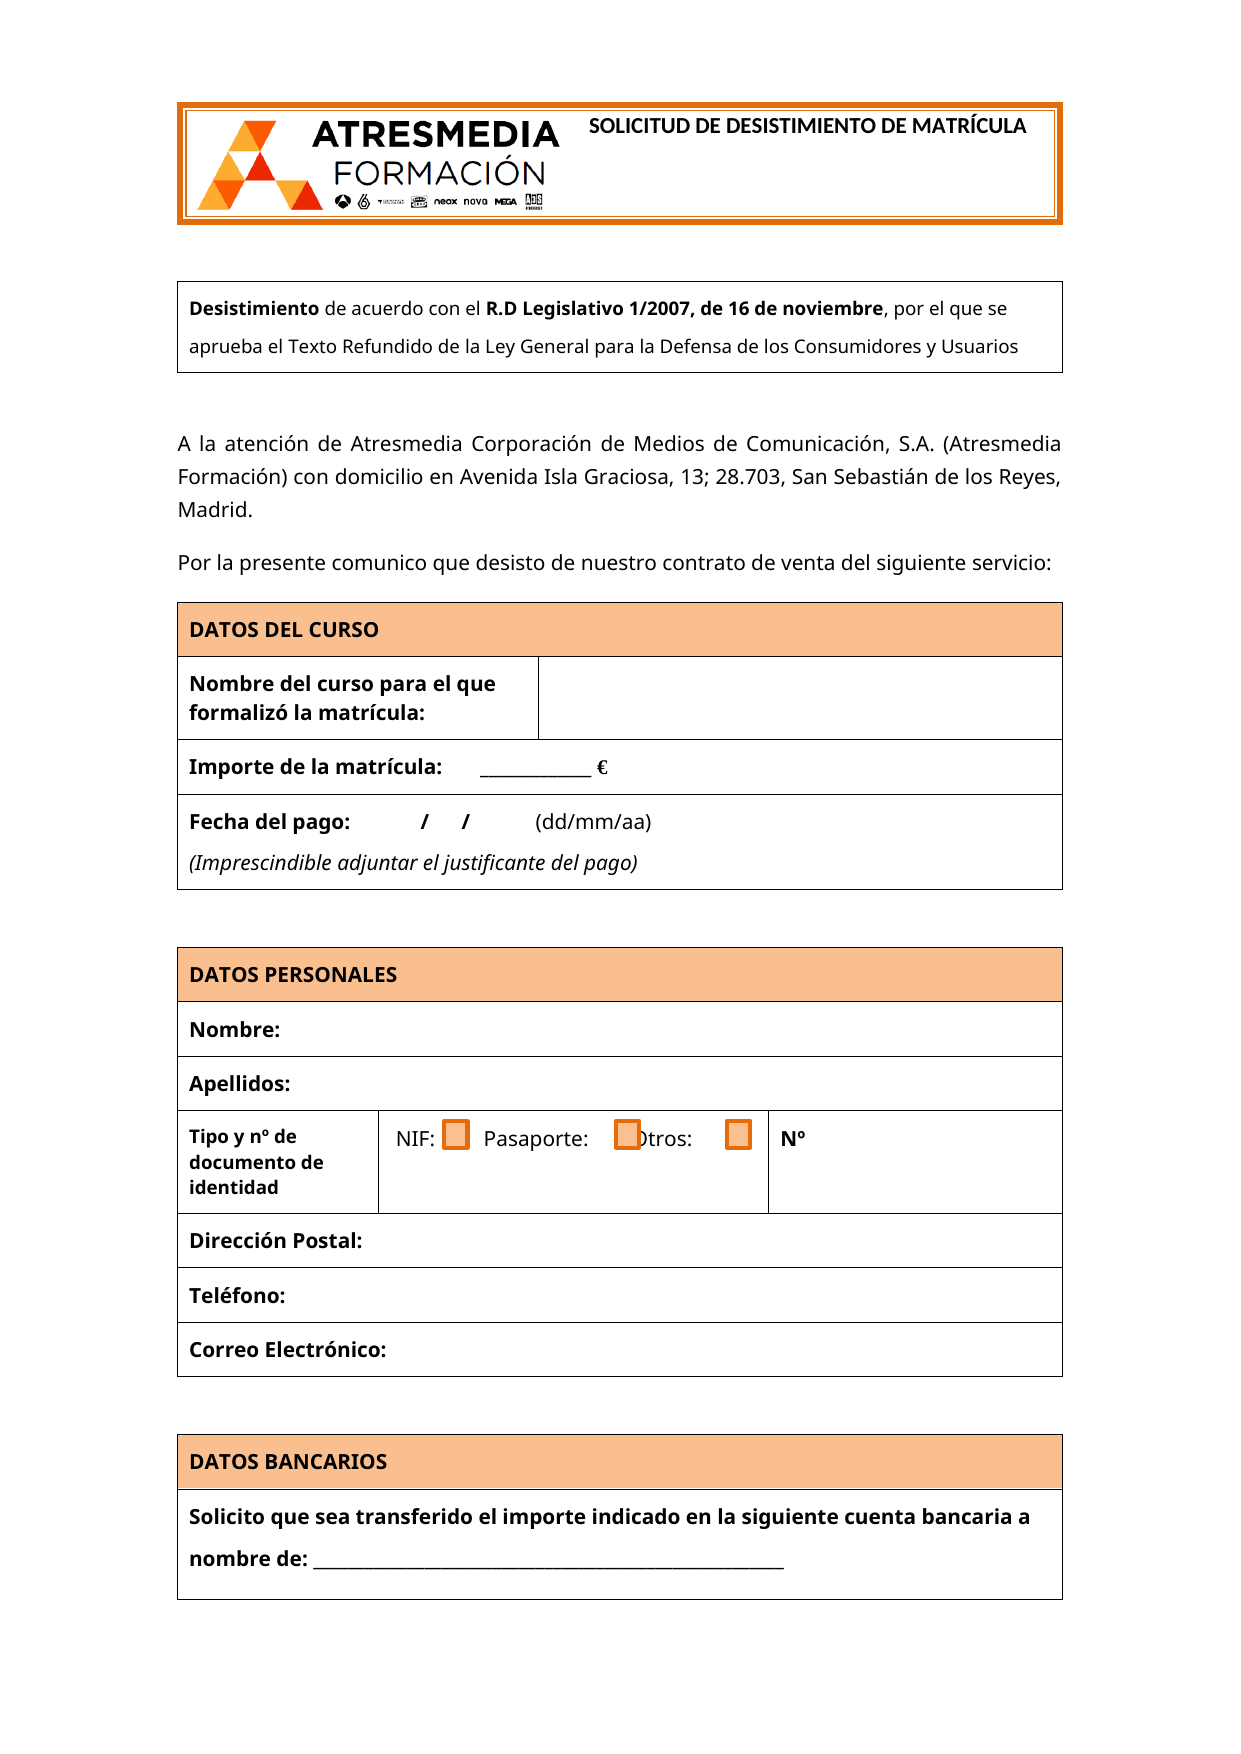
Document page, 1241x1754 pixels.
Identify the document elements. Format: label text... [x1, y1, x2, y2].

table_cell Nombre del curso para el que formalizó la matrícula: [178, 657, 538, 739]
table_cell Tipo y nº de documento de identidad [178, 1111, 378, 1213]
table_header DATOS BANCARIOS [178, 1435, 1062, 1488]
table_cell Importe de la matrícula: _____________ € [178, 740, 1062, 793]
table_cell Correo Electrónico: [178, 1323, 1062, 1376]
table_cell NIF: Pasaporte: Otros: [379, 1111, 768, 1213]
table_cell Dirección Postal: [178, 1214, 1062, 1267]
table_header DATOS DEL CURSO [178, 603, 1062, 656]
picture [193, 111, 567, 216]
table_cell [539, 657, 1062, 739]
table_cell Apellidos: [178, 1057, 1062, 1110]
table_cell Nombre: [178, 1002, 1062, 1056]
text Por la presente comunico que desisto de nuestro contrato de venta del siguiente servicio: [177, 548, 1063, 577]
table_cell Teléfono: [178, 1268, 1062, 1322]
table_cell Fecha del pago: / / (dd/mm/aa) (Imprescindible adjuntar el justificante del pago) [178, 795, 1062, 889]
table_cell Nº [769, 1111, 1062, 1213]
table_header DATOS PERSONALES [178, 948, 1062, 1001]
text A la atención de Atresmedia Corporación de Medios de Comunicación, S.A. (Atresmedia Formación) con domicilio en Avenida Isla Graciosa, 13; 28.703, San Sebastián de los Reyes, Madrid. [177, 429, 1063, 523]
table_header Desistimiento de acuerdo con el R.D Legislativo 1/2007, de 16 de noviembre, por el que se aprueba el Texto Refundido de la Ley General para la Defensa de los Consumidores y Usuarios [178, 282, 1062, 372]
